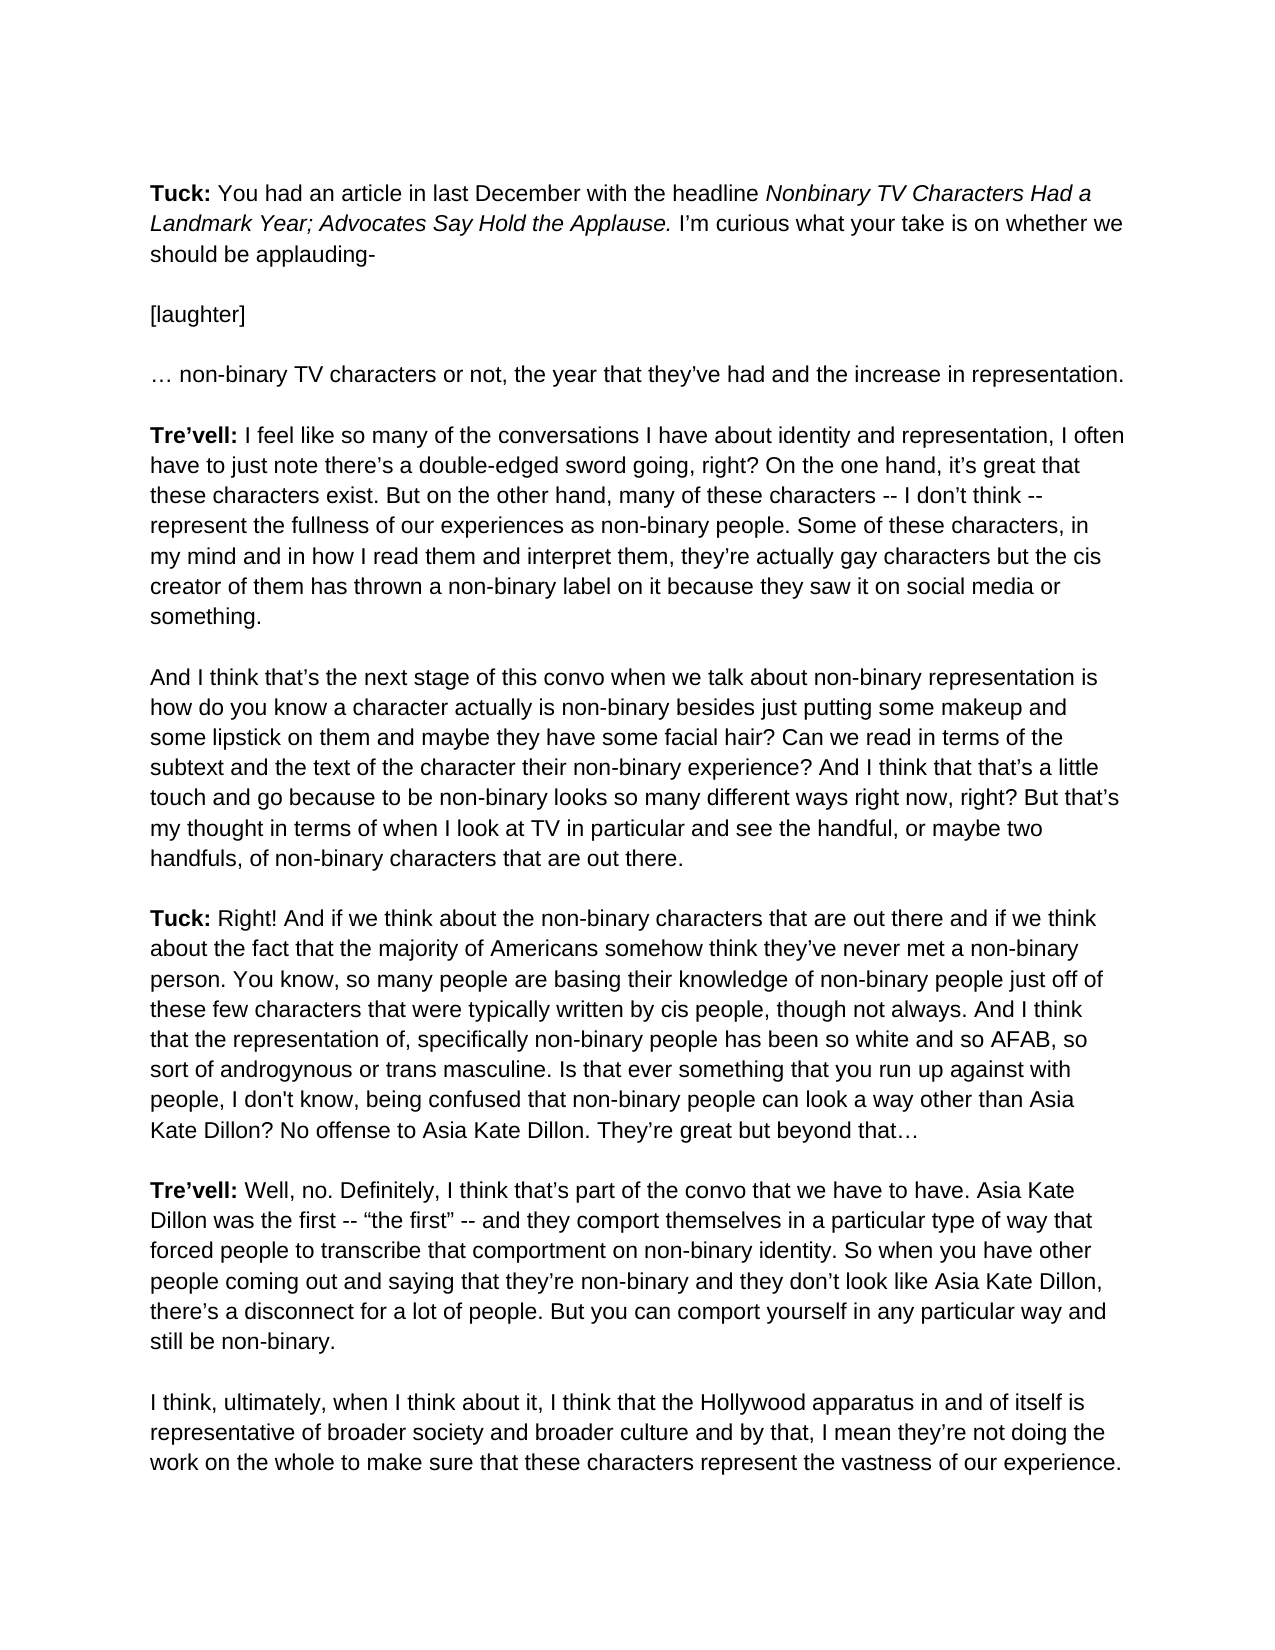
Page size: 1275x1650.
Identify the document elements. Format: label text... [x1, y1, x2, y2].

text [laughter] [150, 301, 1125, 327]
text And I think that’s the next stage of this convo when we talk about non-binary representation is how do you know a character actually is non-binary besides just putting some makeup and some lipstick on them and maybe they have some facial hair? Can we read in terms of the subtext and the text of the character their non-binary experience? And I think that that’s a little touch and go because to be non-binary looks so many different ways right now, right? But that’s my thought in terms of when I look at TV in particular and see the handful, or maybe two handfuls, of non-binary characters that are out there. [150, 663, 1125, 871]
text Tuck: You had an article in last December with the headline Nonbinary TV Characters Had a Landmark Year; Advocates Say Hold the Applause. I’m curious what your take is on whether we should be applauding- [150, 180, 1125, 267]
text Tre’vell: Well, no. Definitely, I think that’s part of the convo that we have to have. Asia Kate Dillon was the first -- “the first” -- and they comport themselves in a particular type of way that forced people to transcribe that comportment on non-binary identity. So when you have other people coming out and saying that they’re non-binary and they don’t look like Asia Kate Dillon, there’s a disconnect for a lot of people. But you can comport yourself in any particular way and still be non-binary. [150, 1177, 1125, 1354]
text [150, 1388, 1125, 1475]
text … non-binary TV characters or not, the year that they’ve had and the increase in representation. [150, 361, 1125, 388]
text Tre’vell: I feel like so many of the conversations I have about identity and representation, I often have to just note there’s a double-edged sword going, right? On the one hand, it’s great that these characters exist. But on the other hand, many of these characters -- I don’t think -- represent the fullness of our experiences as non-binary people. Some of these characters, in my mind and in how I read them and interpret them, they’re actually gay characters but the cis creator of them has thrown a non-binary label on it because they saw it on social media or something. [150, 422, 1125, 629]
text Tuck: Right! And if we think about the non-binary characters that are out there and if we think about the fact that the majority of Americans somehow think they’ve never met a non-binary person. You know, so many people are basing their knowledge of non-binary people just off of these few characters that were typically written by cis people, though not always. And I think that the representation of, specifically non-binary people has been so white and so AFAB, so sort of androgynous or trans masculine. Is that ever something that you run up against with people, I don't know, being confused that non-binary people can look a way other than Asia Kate Dillon? No offense to Asia Kate Dillon. They’re great but beyond that… [150, 905, 1125, 1143]
